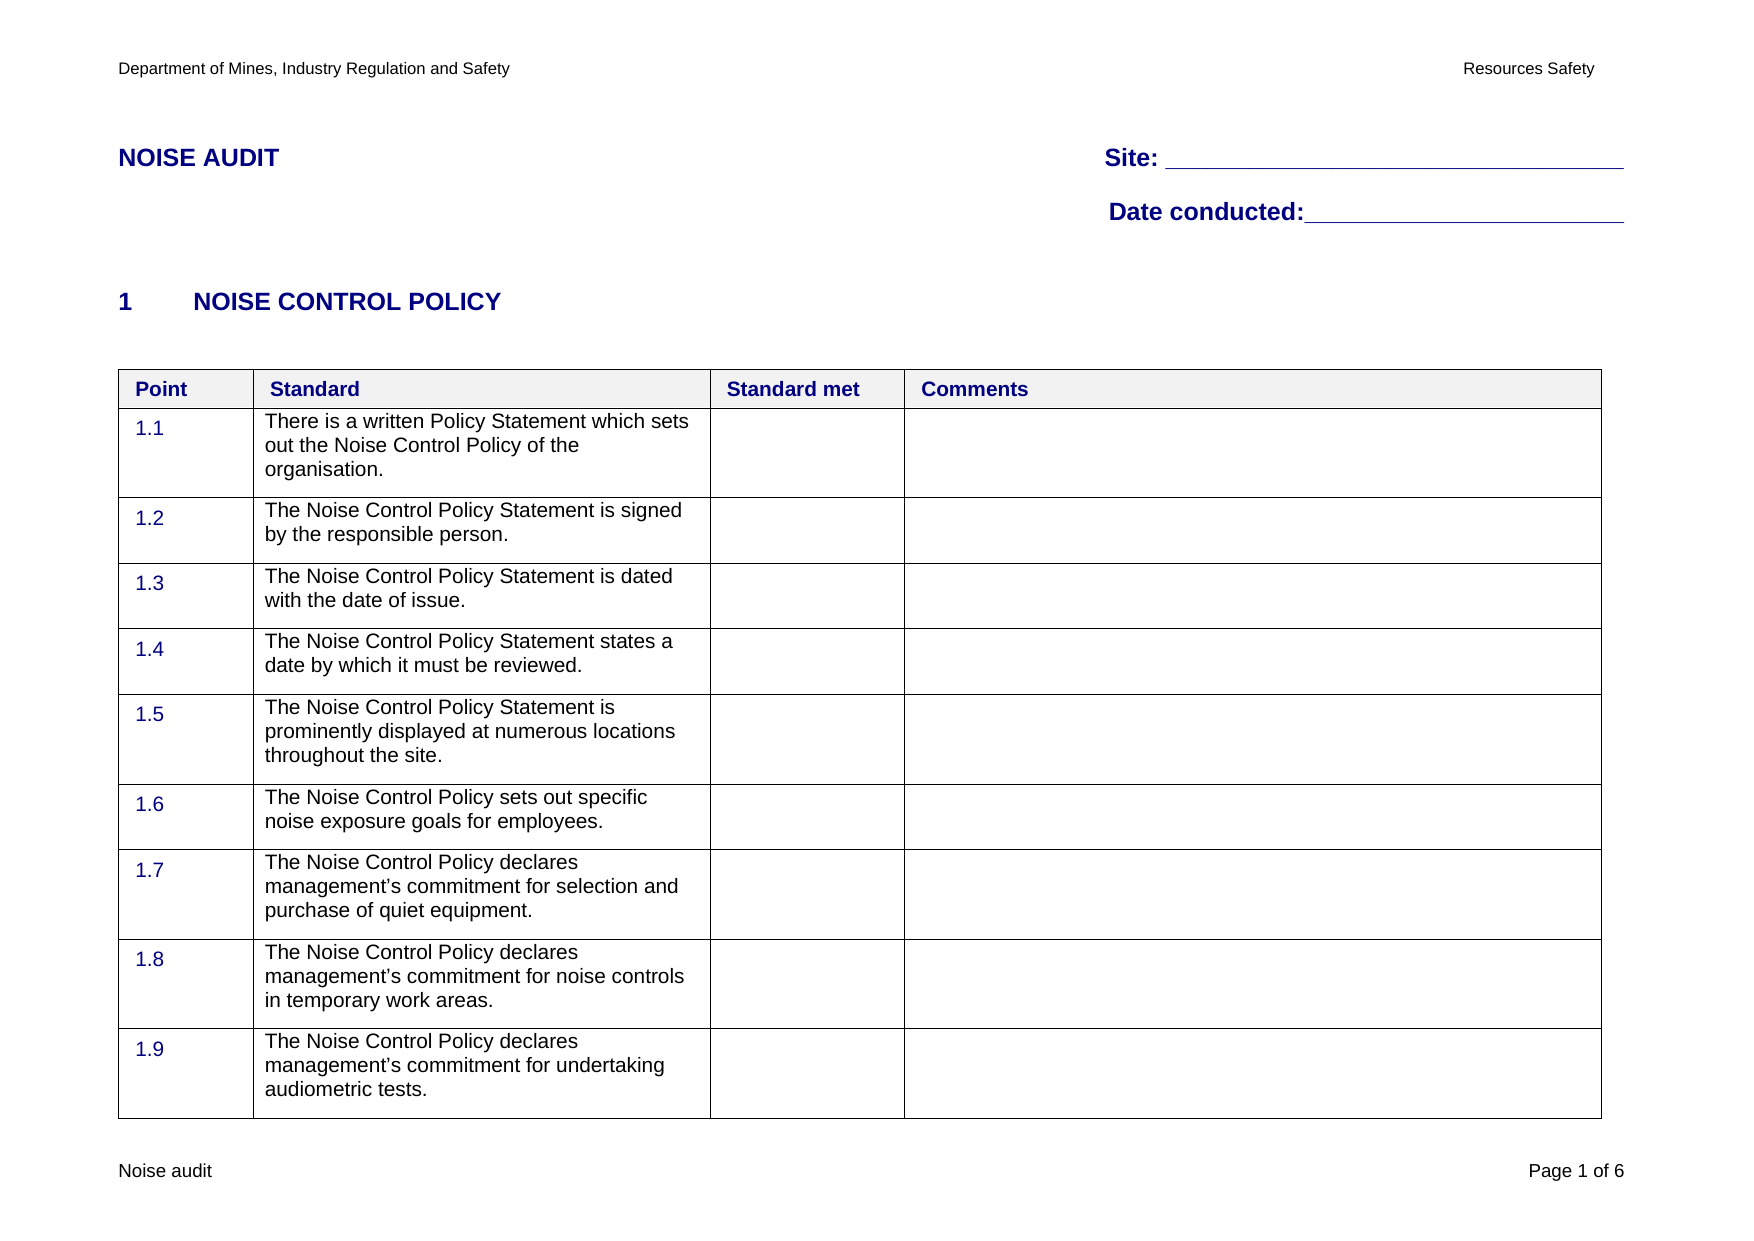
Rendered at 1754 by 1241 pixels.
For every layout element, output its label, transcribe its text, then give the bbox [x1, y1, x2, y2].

subtitle Noise audit Site: _________________________________ [118, 143, 1624, 172]
table_cell [106, 328, 1612, 1119]
table_header 1 Noise Control Policy [106, 238, 1612, 328]
subtitle Date conducted:_______________________ [118, 197, 1624, 226]
